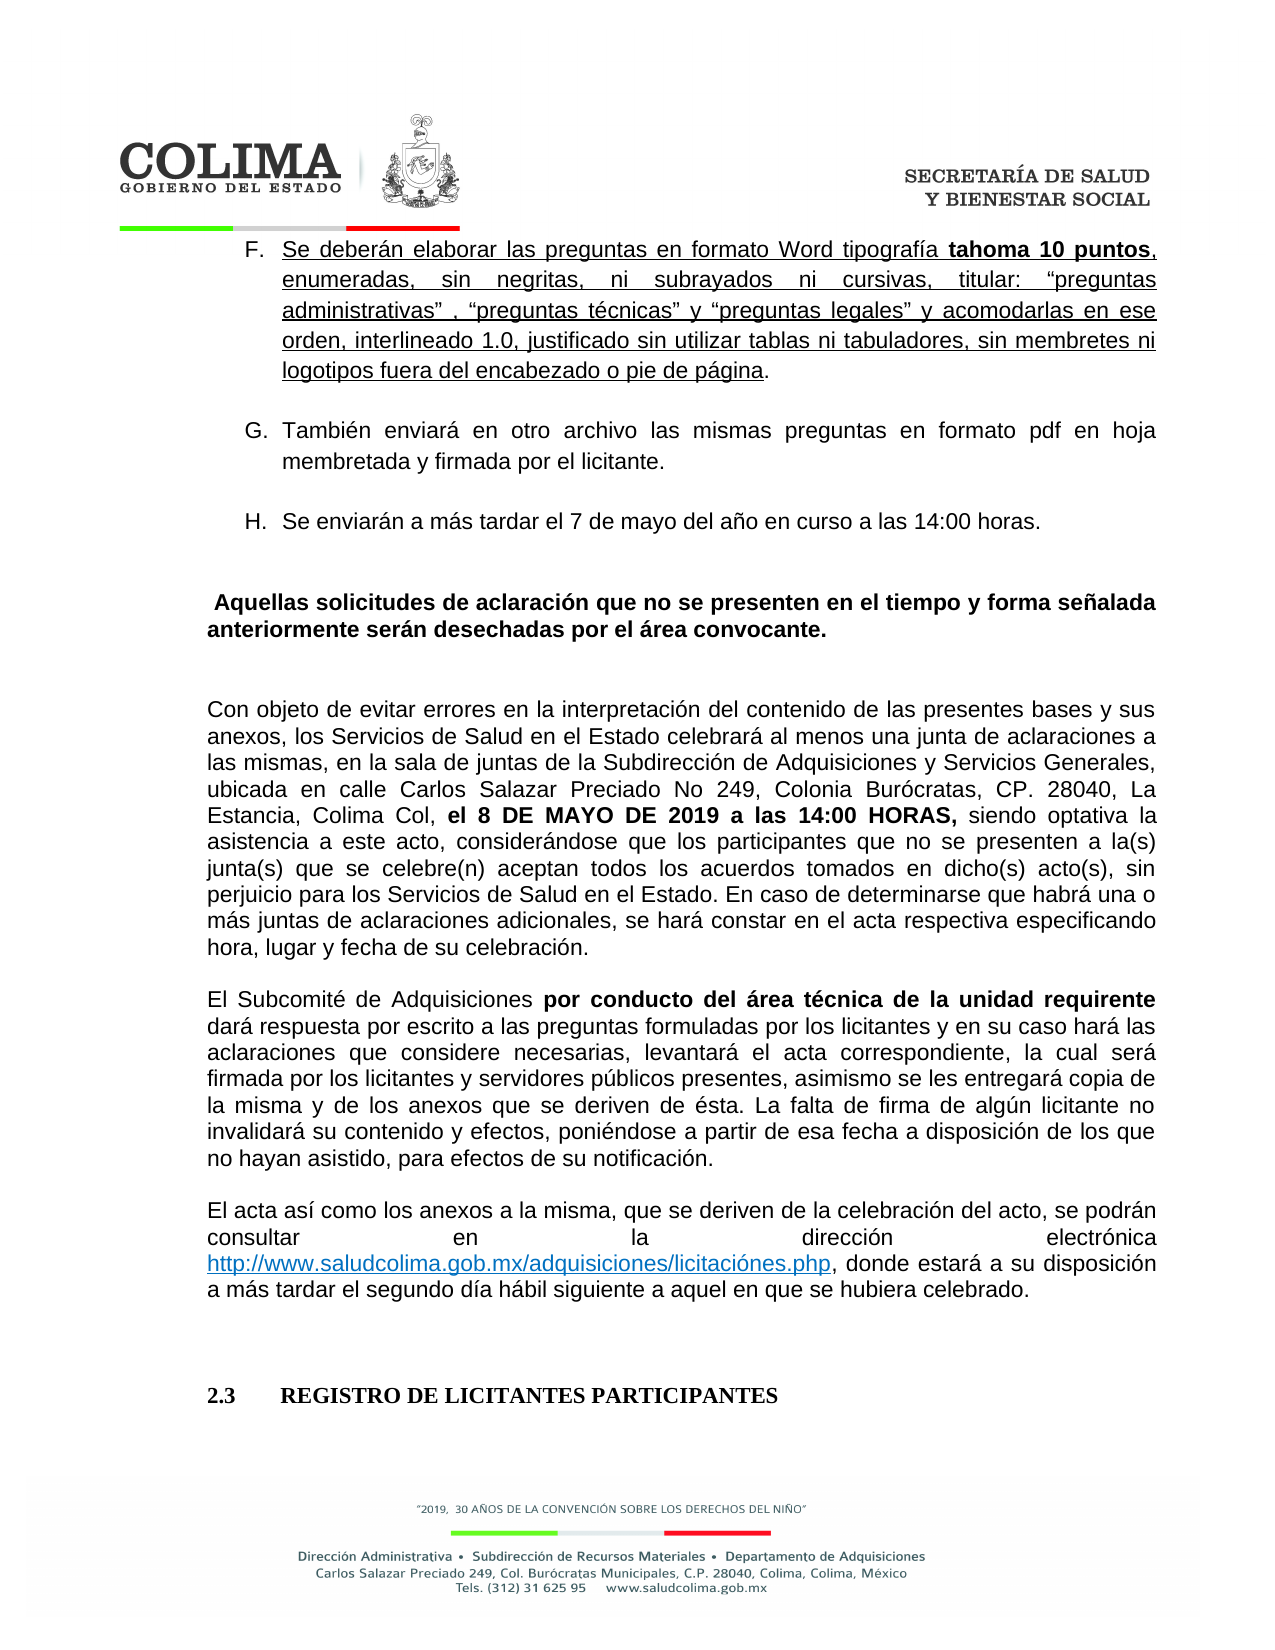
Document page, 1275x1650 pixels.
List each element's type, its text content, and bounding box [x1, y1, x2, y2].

text Aquellas solicitudes de aclaración que no se presenten en el tiempo y forma señalada anteriormente serán desechadas por el área convocante. [207, 589, 1157, 642]
text El Subcomité de Adquisiciones por conducto del área técnica de la unidad requirente dará respuesta por escrito a las preguntas formuladas por los licitantes y en su caso hará las aclaraciones que considere necesarias, levantará el acta correspondiente, la cual será firmada por los licitantes y servidores públicos presentes, asimismo se les entregará copia de la misma y de los anexos que se deriven de ésta. La falta de firma de algún licitante no invalidará su contenido y efectos, poniéndose a partir de esa fecha a disposición de los que no hayan asistido, para efectos de su notificación. [207, 986, 1157, 1171]
list Se enviarán a más tardar el 7 de mayo del año en curso a las 14:00 horas. [244, 508, 1157, 534]
list Se deberán elaborar las preguntas en formato Word tipografía tahoma 10 puntos, enumeradas, sin negritas, ni subrayados ni cursivas, titular: “preguntas administrativas” , “preguntas técnicas” y “preguntas legales” y acomodarlas en ese orden, interlineado 1.0, justificado sin utilizar tablas ni tabuladores, sin membretes ni logotipos fuera del encabezado o pie de página. [244, 236, 1157, 383]
picture [25, 1476, 1200, 1617]
text El acta así como los anexos a la misma, que se deriven de la celebración del acto, se podrán consultar en la dirección electrónica http://www.saludcolima.gob.mx/adquisiciones/licitaciónes.php, donde estará a su disposición a más tardar el segundo día hábil siguiente a aquel en que se hubiera celebrado. [207, 1197, 1157, 1303]
picture [3, 29, 1267, 255]
text Con objeto de evitar errores en la interpretación del contenido de las presentes bases y sus anexos, los Servicios de Salud en el Estado celebrará al menos una junta de aclaraciones a las mismas, en la sala de juntas de la Subdirección de Adquisiciones y Servicios Generales, ubicada en calle Carlos Salazar Preciado No 249, Colonia Burócratas, CP. 28040, La Estancia, Colima Col, el 8 DE MAYO DE 2019 a las 14:00 HORAS, siendo optativa la asistencia a este acto, considerándose que los participantes que no se presenten a la(s) junta(s) que se celebre(n) aceptan todos los acuerdos tomados en dicho(s) acto(s), sin perjuicio para los Servicios de Salud en el Estado. En caso de determinarse que habrá una o más juntas de aclaraciones adicionales, se hará constar en el acta respectiva especificando hora, lugar y fecha de su celebración. [207, 696, 1157, 960]
list También enviará en otro archivo las mismas preguntas en formato pdf en hoja membretada y firmada por el licitante. [244, 417, 1157, 474]
list REGISTRO DE LICITANTES PARTICIPANTES [207, 1382, 1137, 1408]
